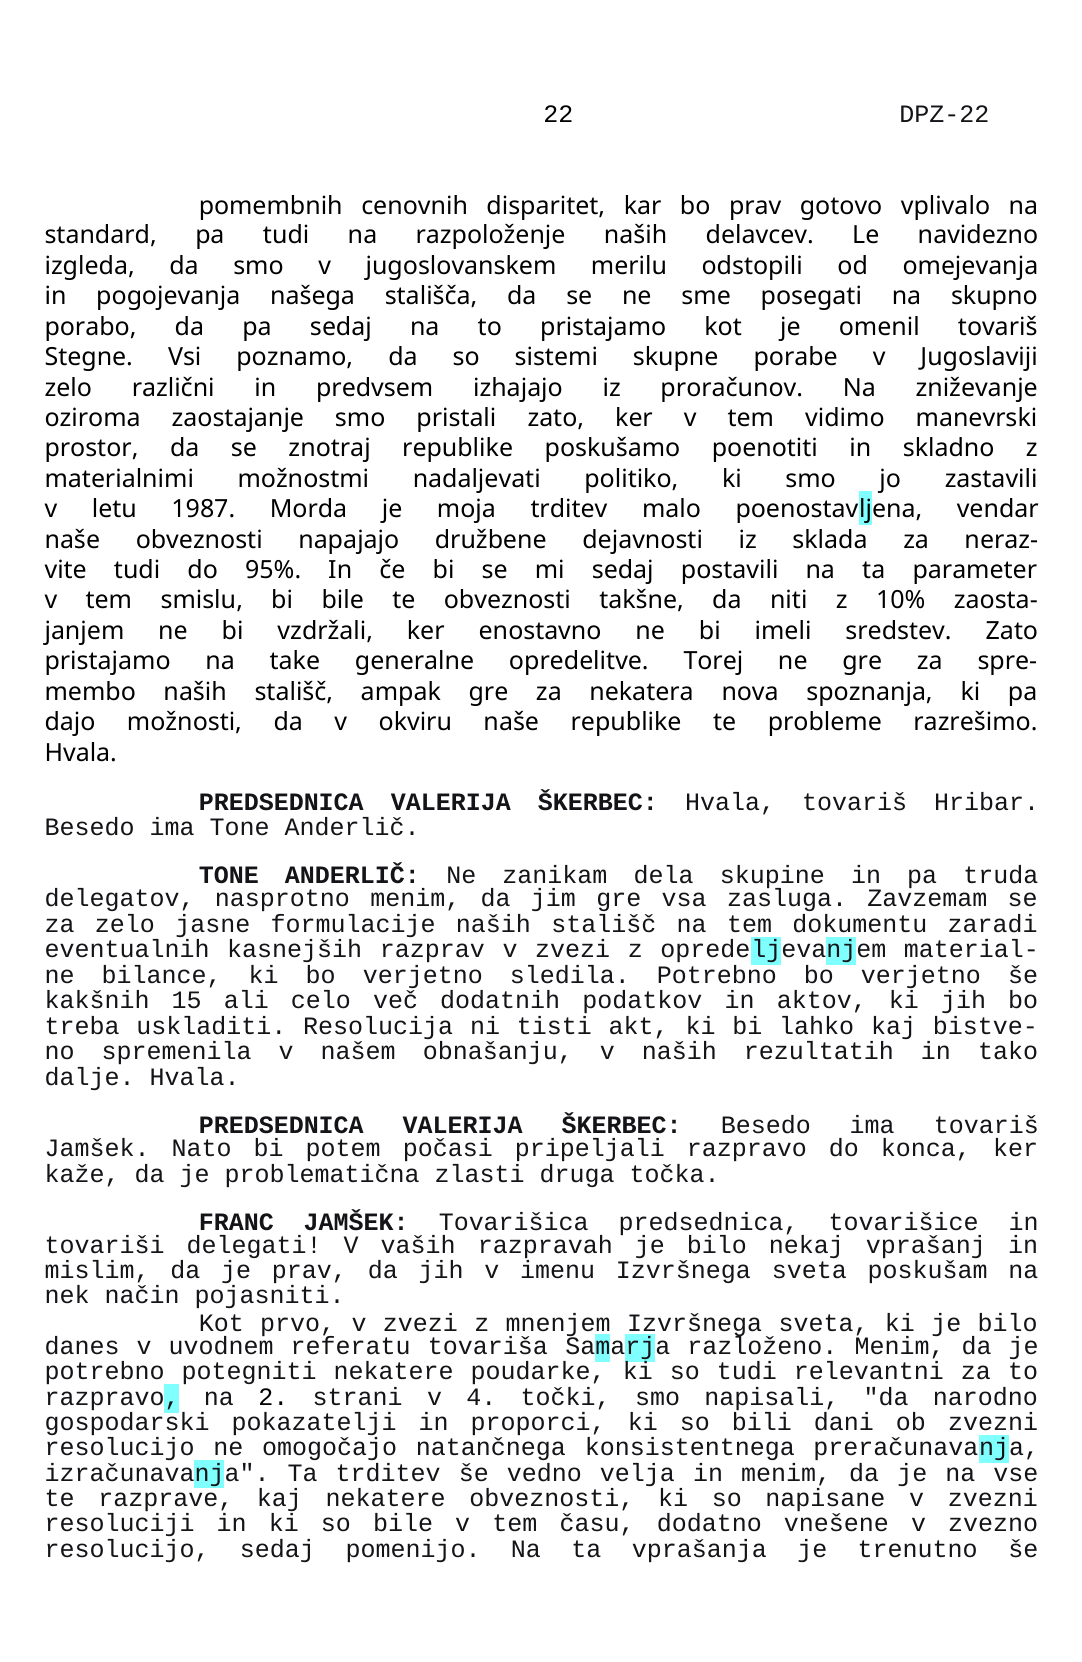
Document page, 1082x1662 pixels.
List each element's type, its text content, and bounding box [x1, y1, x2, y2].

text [44, 1311, 1039, 1564]
text FRANC JAMŠEK: Tovarišica predsednica, tovarišice in tovariši delegati! V vaših razpravah je bilo nekaj vprašanj in mislim, da je prav, da jih v imenu Izvršnega sveta poskušam na nek način pojasniti. [44, 1210, 1039, 1311]
text Ne sprejemam tiste teze, v katerih so nekateri trdili, da odstopamo od svojih stališč. Pripravljeni so ukrepi na področ- ju odpravljanja cenovnih disparitet. Gre približno za tridesetpomembnih cenovnih disparitet, kar bo prav gotovo vplivalo na standard, pa tudi na razpoloženje naših delavcev. Le navidezno izgleda, da smo v jugoslovanskem merilu odstopili od omejevanja in pogojevanja našega stališča, da se ne sme posegati na skupno porabo, da pa sedaj na to pristajamo kot je omenil tovariš Stegne. Vsi poznamo, da so sistemi skupne porabe v Jugoslaviji zelo različni in predvsem izhajajo iz proračunov. Na zniževanje oziroma zaostajanje smo pristali zato, ker v tem vidimo manevrski prostor, da se znotraj republike poskušamo poenotiti in skladno z materialnimi možnostmi nadaljevati politiko, ki smo jo zastavili v letu 1987. Morda je moja trditev malo poenostavljena, vendar naše obveznosti napajajo družbene dejavnosti iz sklada za neraz- vite tudi do 95%. In če bi se mi sedaj postavili na ta parameter v tem smislu, bi bile te obveznosti takšne, da niti z 10% zaosta- janjem ne bi vzdržali, ker enostavno ne bi imeli sredstev. Zato pristajamo na take generalne opredelitve. Torej ne gre za spre- membo naših stališč, ampak gre za nekatera nova spoznanja, ki pa dajo možnosti, da v okviru naše republike te probleme razrešimo. Hvala. [44, 191, 1039, 768]
text PREDSEDNICA VALERIJA ŠKERBEC: Hvala, tovariš Hribar. Besedo ima Tone Anderlič. [44, 789, 1039, 842]
text PREDSEDNICA VALERIJA ŠKERBEC: Besedo ima tovariš Jamšek. Nato bi potem počasi pripeljali razpravo do konca, ker kaže, da je problematična zlasti druga točka. [44, 1114, 1039, 1189]
text TONE ANDERLIČ: Ne zanikam dela skupine in pa truda delegatov, nasprotno menim, da jim gre vsa zasluga. Zavzemam se za zelo jasne formulacije naših stališč na tem dokumentu zaradi eventualnih kasnejših razprav v zvezi z opredeljevanjem material- ne bilance, ki bo verjetno sledila. Potrebno bo verjetno še kakšnih 15 ali celo več dodatnih podatkov in aktov, ki jih bo treba uskladiti. Resolucija ni tisti akt, ki bi lahko kaj bistve- no spremenila v našem obnašanju, v naših rezultatih in tako dalje. Hvala. [44, 863, 1039, 1093]
